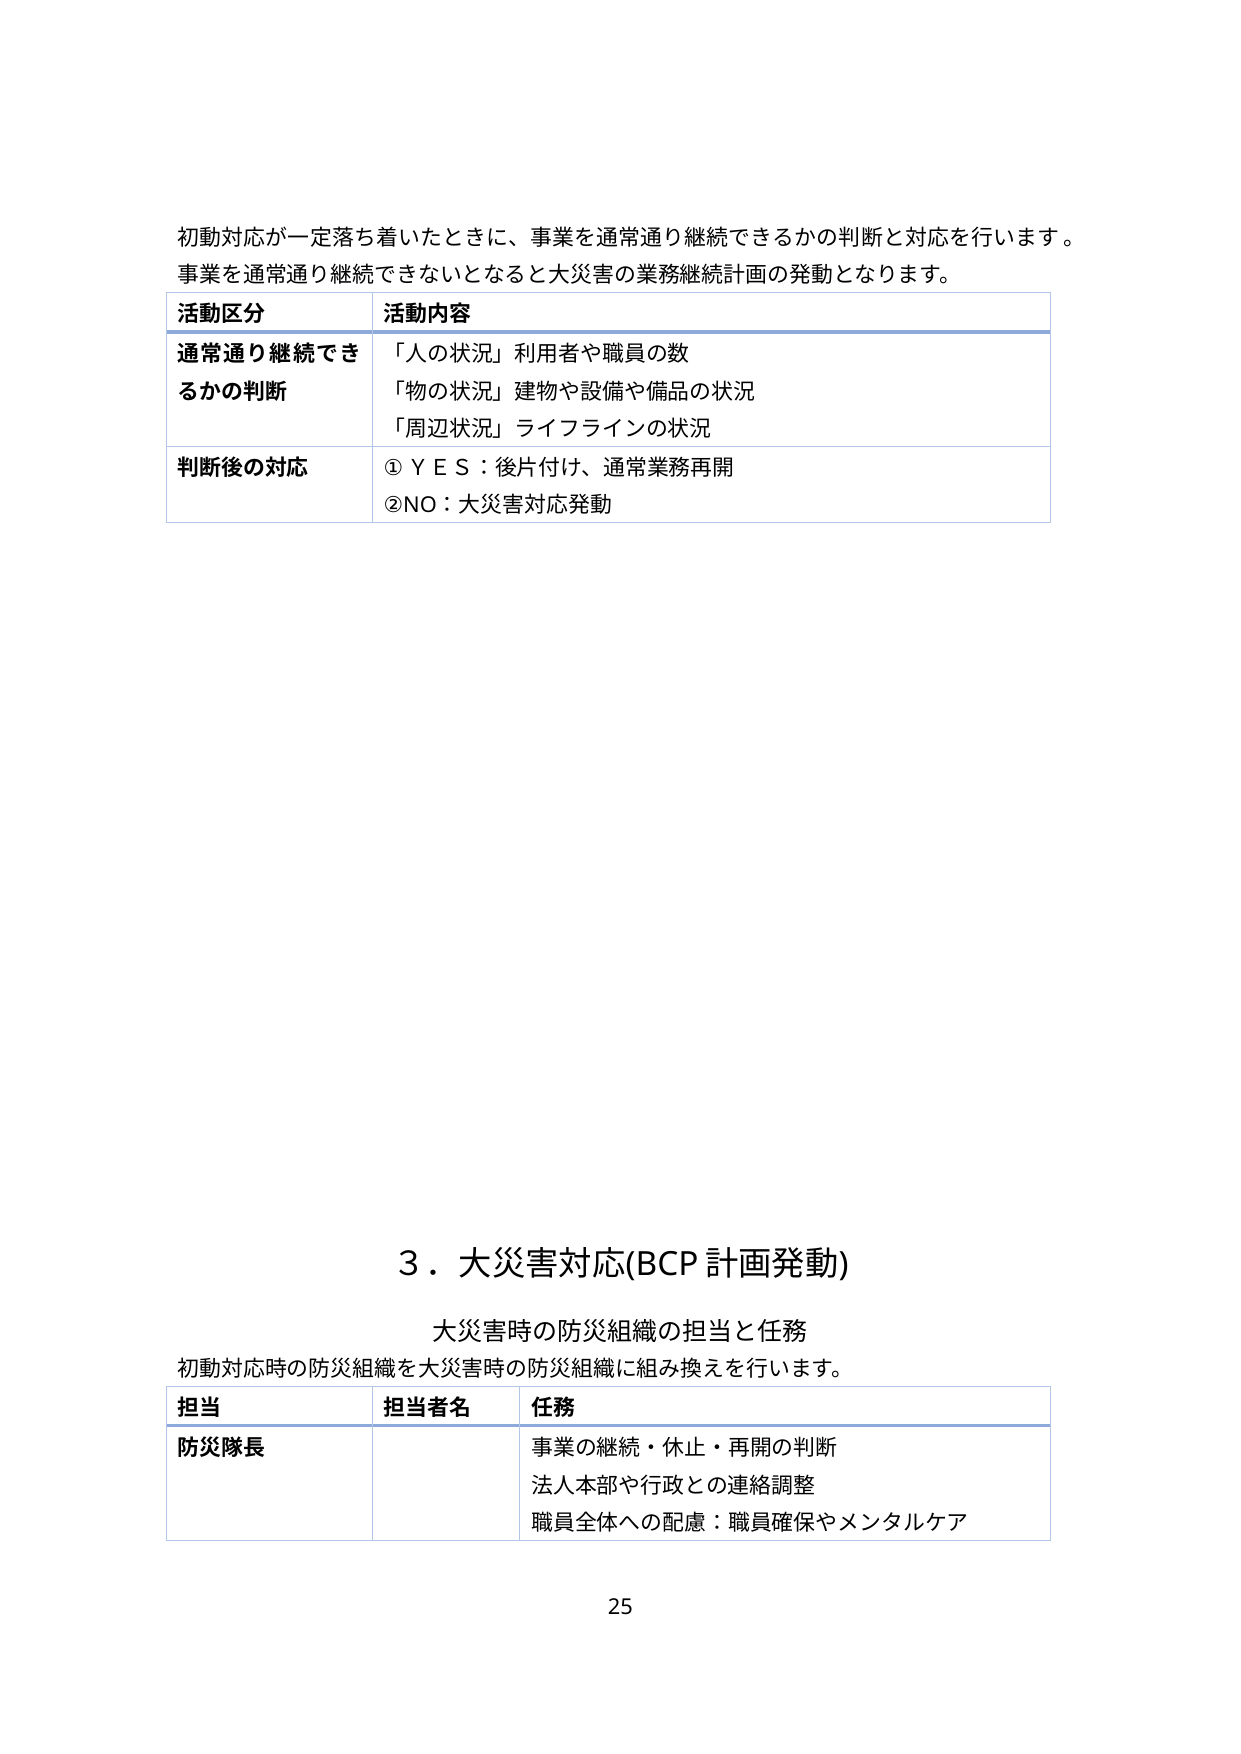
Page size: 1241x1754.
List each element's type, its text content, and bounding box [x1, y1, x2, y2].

title ３．大災害対応(BCP計画発動) [177, 1223, 1063, 1298]
subtitle 大災害時の防災組織の担当と任務 [177, 1311, 1063, 1348]
table_header 活動内容 [373, 293, 1050, 330]
table_cell 判断後の対応 [167, 447, 372, 522]
table_header 担当 [167, 1387, 372, 1424]
table_cell 事業の継続・休止・再開の判断 法人本部や行政との連絡調整 職員全体への配慮：職員確保やメンタルケア [520, 1427, 1050, 1540]
table_cell ①ＹＥＳ：後片付け、通常業務再開 ②NO：大災害対応発動 [373, 447, 1050, 522]
table_cell [373, 1427, 519, 1540]
table_cell 「人の状況」利用者や職員の数 「物の状況」建物や設備や備品の状況 「周辺状況」ライフラインの状況 [373, 334, 1050, 446]
text 初動対応が一定落ち着いたときに、事業を通常通り継続できるかの判断と対応を行います。事業を通常通り継続できないとなると大災害の業務継続計画の発動となります。 [177, 217, 1063, 292]
table_cell 通常通り継続できるかの判断 [167, 334, 372, 446]
table_header 活動区分 [167, 293, 372, 330]
text 初動対応時の防災組織を大災害時の防災組織に組み換えを行います。 [177, 1348, 1063, 1386]
table_cell 防災隊長 [167, 1427, 372, 1540]
table_header 任務 [520, 1387, 1050, 1424]
table_header 担当者名 [373, 1387, 519, 1424]
